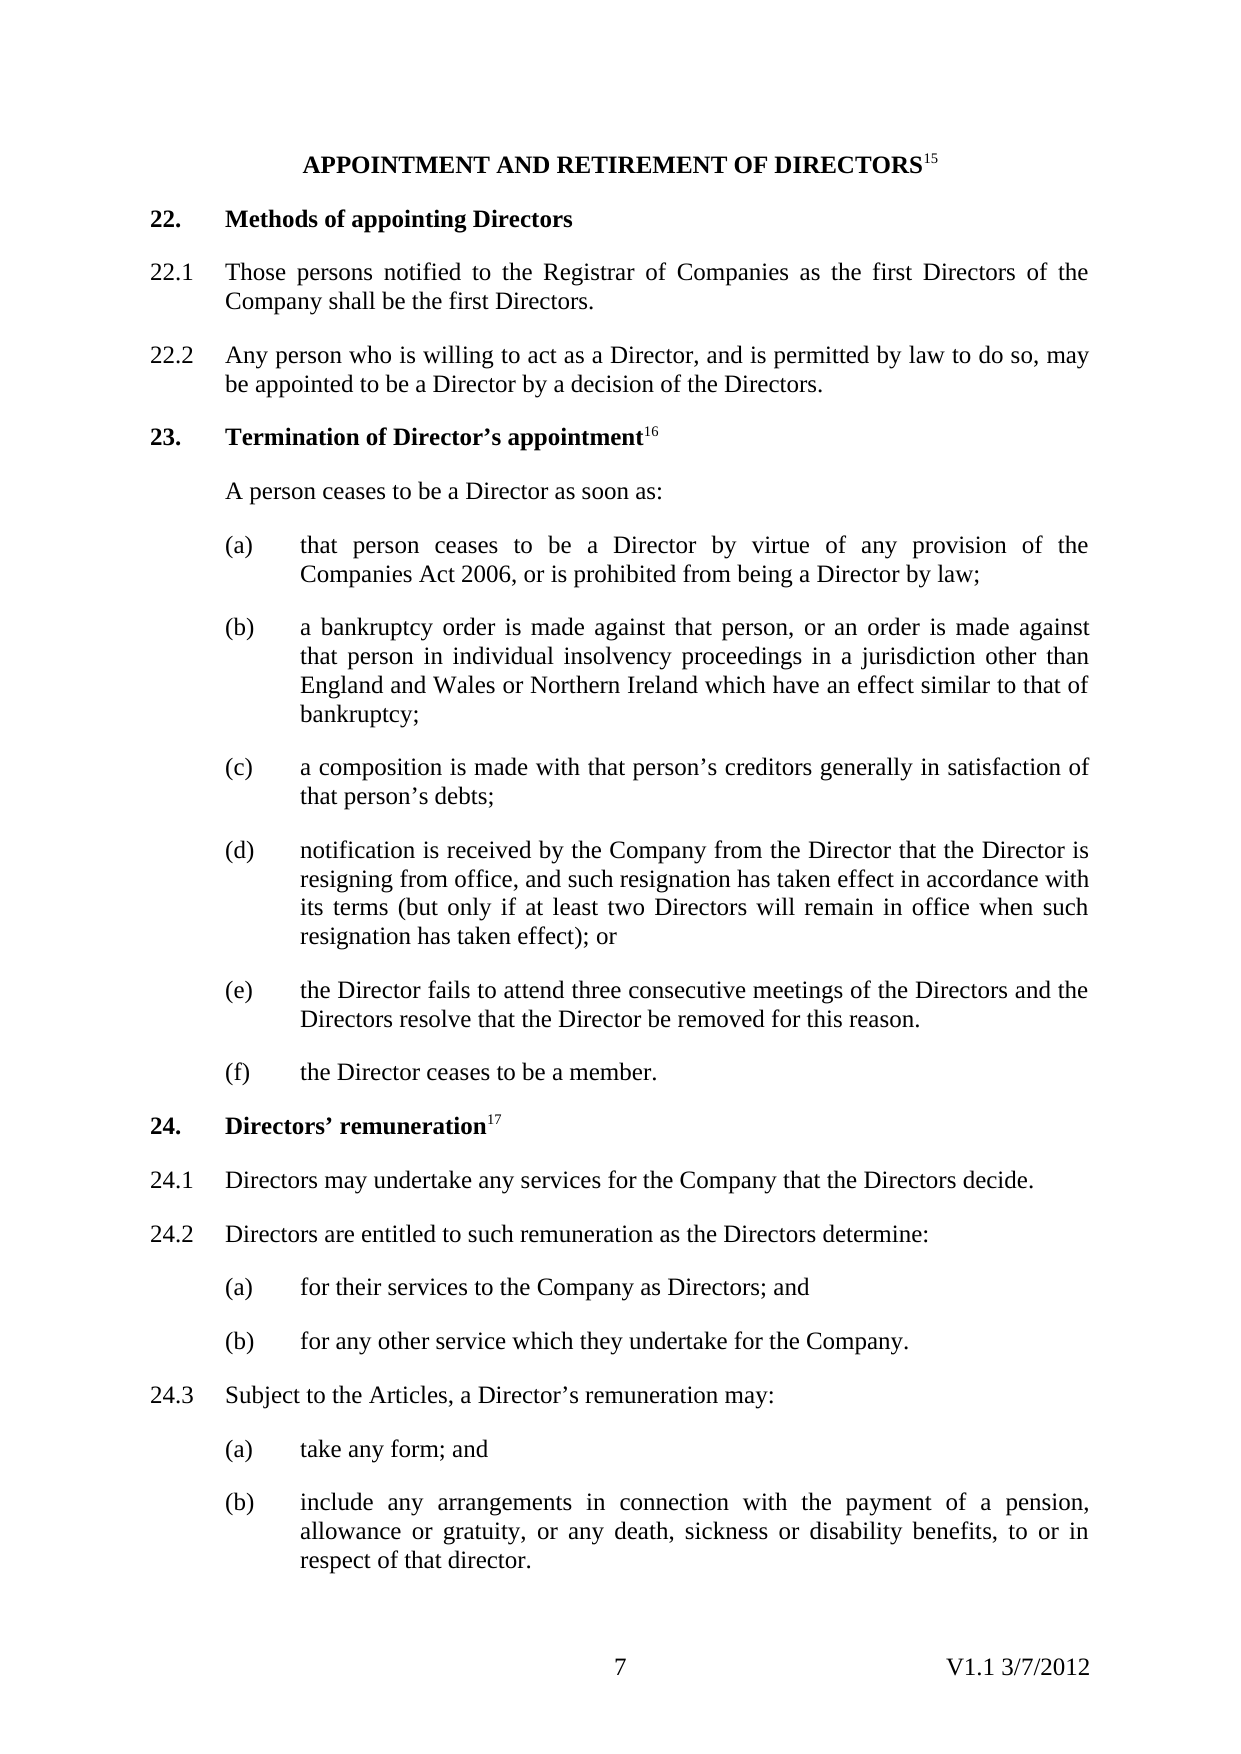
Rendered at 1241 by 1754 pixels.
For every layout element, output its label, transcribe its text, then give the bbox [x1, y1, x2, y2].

text Methods of appointing Directors [150, 204, 1090, 232]
text Directors may undertake any services for the Company that the Directors decide. [150, 1165, 1090, 1194]
text notification is received by the Company from the Director that the Director is resigning from office, and such resignation has taken effect in accordance with its terms (but only if at least two Directors will remain in office when such resignation has taken effect); or [225, 835, 1090, 950]
text a composition is made with that person’s creditors generally in satisfaction of that person’s debts; [225, 752, 1090, 810]
text APPOINTMENT AND RETIREMENT OF DIRECTORS [150, 150, 1090, 179]
text Subject to the Articles, a Director’s remuneration may: [150, 1380, 1090, 1409]
text Directors are entitled to such remuneration as the Directors determine: [150, 1219, 1090, 1247]
text that person ceases to be a Director by virtue of any provision of the Companies Act 2006, or is prohibited from being a Director by law; [225, 530, 1090, 587]
text A person ceases to be a Director as soon as: [225, 476, 1090, 505]
text include any arrangements in connection with the payment of a pension, allowance or gratuity, or any death, sickness or disability benefits, to or in respect of that director. [225, 1487, 1090, 1574]
text for their services to the Company as Directors; and [225, 1272, 1090, 1301]
text the Director fails to attend three consecutive meetings of the Directors and the Directors resolve that the Director be removed for this reason. [225, 975, 1090, 1032]
text take any form; and [225, 1434, 1090, 1462]
text a bankruptcy order is made against that person, or an order is made against that person in individual insolvency proceedings in a jurisdiction other than and or which have an effect similar to that of bankruptcy; [225, 612, 1090, 727]
text Any person who is willing to act as a Director, and is permitted by law to do so, may be appointed to be a Director by a decision of the Directors. [150, 340, 1090, 397]
text Directors’ remuneration [150, 1111, 1090, 1140]
text the Director ceases to be a member. [225, 1057, 1090, 1086]
text Termination of Director’s appointment [150, 422, 1090, 451]
text Those persons notified to the Registrar of Companies as the first Directors of the Company shall be the first Directors. [150, 257, 1090, 315]
text for any other service which they undertake for the Company. [225, 1326, 1090, 1355]
